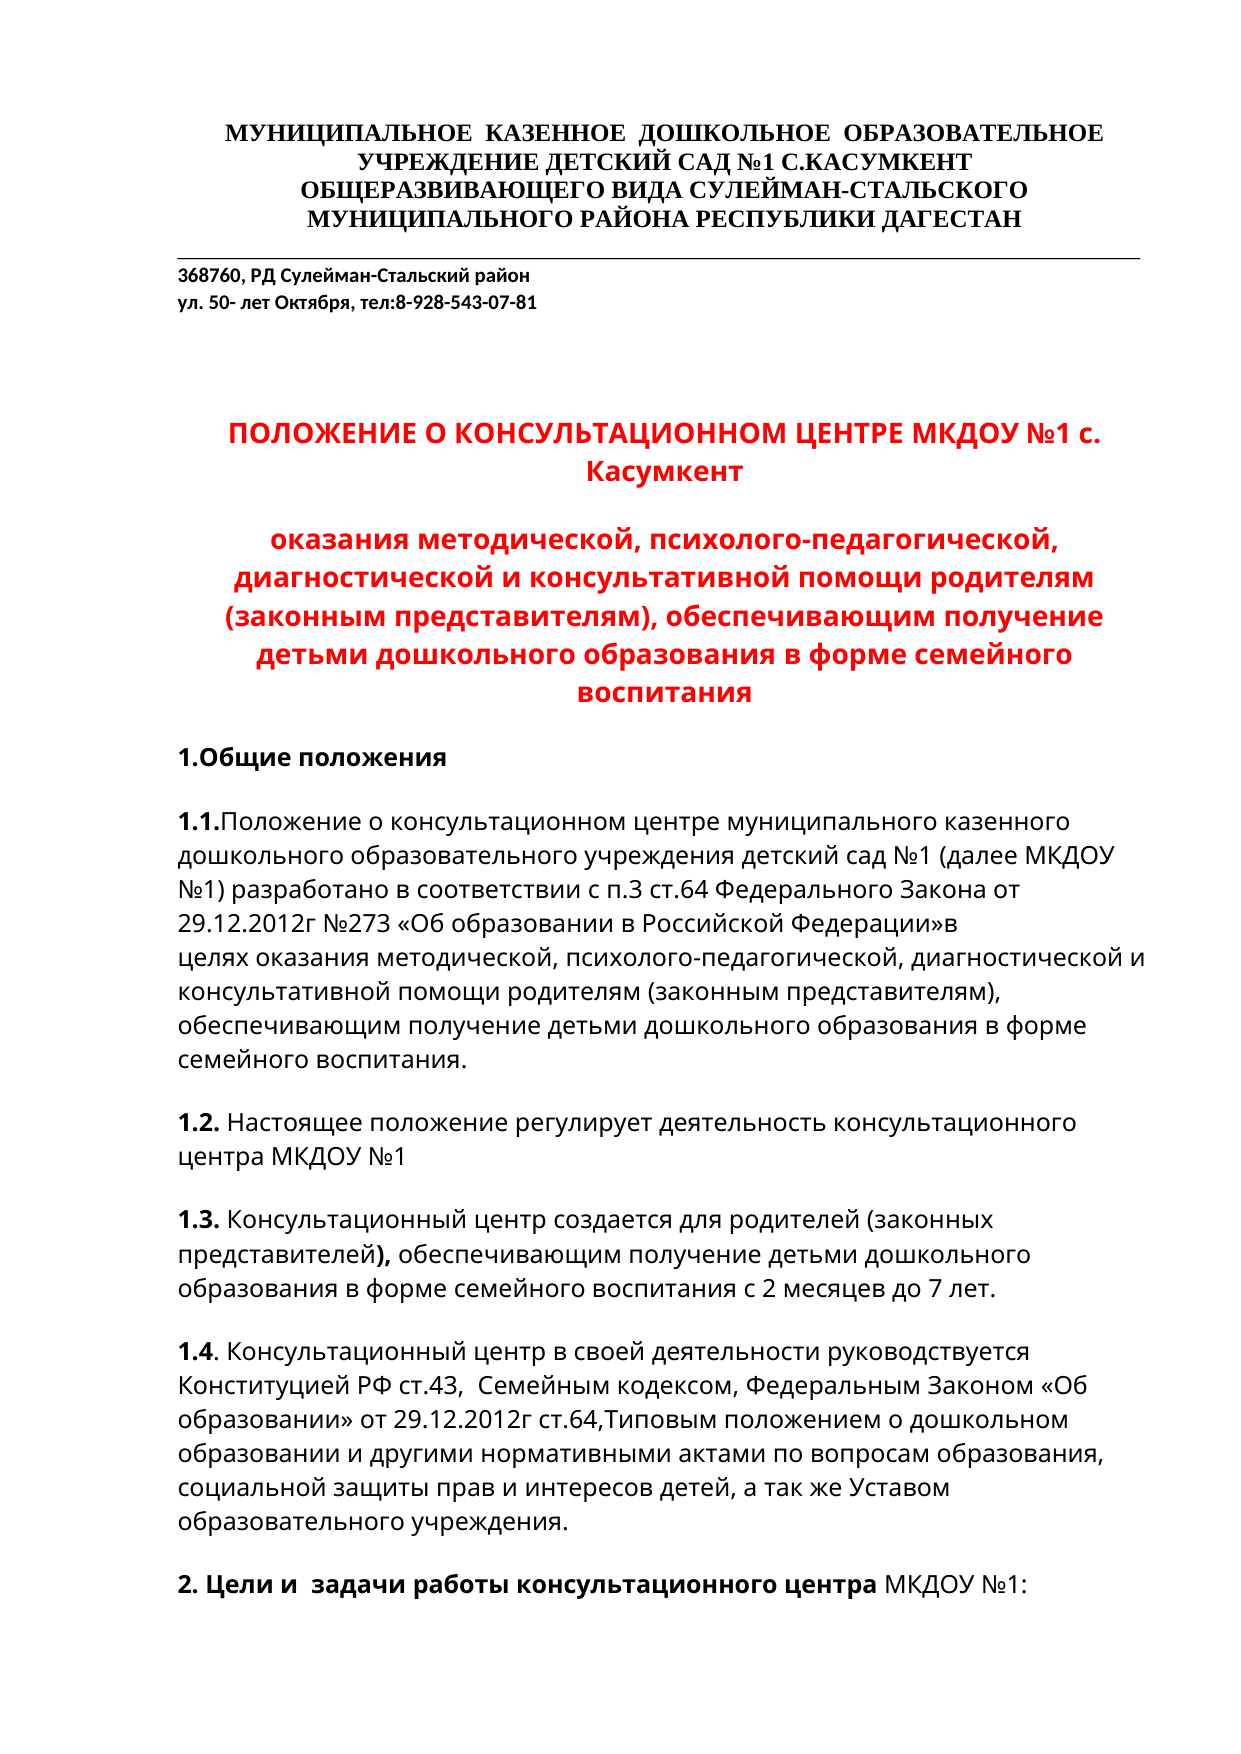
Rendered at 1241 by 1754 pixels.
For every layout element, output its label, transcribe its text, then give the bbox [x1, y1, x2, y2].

text 1.1.Положение о консультационном центре муниципального казенного дошкольного образовательного учреждения детский сад №1 (далее МКДОУ №1) разработано в соответствии с п.3 ст.64 Федерального Закона от 29.12.2012г №273 «Об образовании в Российской Федерации»в целях оказания методической, психолого-педагогической, диагностической и консультативной помощи родителям (законным представителям), обеспечивающим получение детьми дошкольного образования в форме семейного воспитания. [177, 803, 1152, 1076]
text 1.2. Настоящее положение регулирует деятельность консультационного центра МКДОУ №1 [177, 1105, 1152, 1173]
text 2. Цели и задачи работы консультационного центра МКДОУ №1: [177, 1567, 1152, 1601]
text 1.Общие положения [177, 740, 1152, 774]
text ОБЩЕРАЗВИВАЮЩЕГО ВИДА СУЛЕЙМАН-СТАЛЬСКОГО МУНИЦИПАЛЬНОГО РАЙОНА РЕСПУБЛИКИ ДАГЕСТАН [177, 176, 1152, 233]
text 1.4. Консультационный центр в своей деятельности руководствуется Конституцией РФ ст.43, Семейным кодексом, Федеральным Законом «Об образовании» от 29.12.2012г ст.64,Типовым положением о дошкольном образовании и другими нормативными актами по вопросам образования, социальной защиты прав и интересов детей, а так же Уставом образовательного учреждения. [177, 1333, 1152, 1538]
text _____________________________________________________________________________ [177, 233, 1152, 262]
text ПОЛОЖЕНИЕ О КОНСУЛЬТАЦИОННОМ ЦЕНТРЕ МКДОУ №1 с. Касумкент [177, 413, 1152, 490]
text оказания методической, психолого-педагогической, диагностической и консультативной помощи родителям (законным представителям), обеспечивающим получение детьми дошкольного образования в форме семейного воспитания [177, 519, 1152, 711]
text МУНИЦИПАЛЬНОЕ КАЗЕННОЕ ДОШКОЛЬНОЕ ОБРАЗОВАТЕЛЬНОЕ УЧРЕЖДЕНИЕ ДЕТСКИЙ САД №1 С.КАСУМКЕНТ [177, 118, 1152, 176]
text 1.3. Консультационный центр создается для родителей (законных представителей), обеспечивающим получение детьми дошкольного образования в форме семейного воспитания с 2 месяцев до 7 лет. [177, 1202, 1152, 1304]
text 368760, РД Сулейман-Стальский район ул. 50- лет Октября, тел:8-928-543-07-81 [177, 262, 1152, 315]
